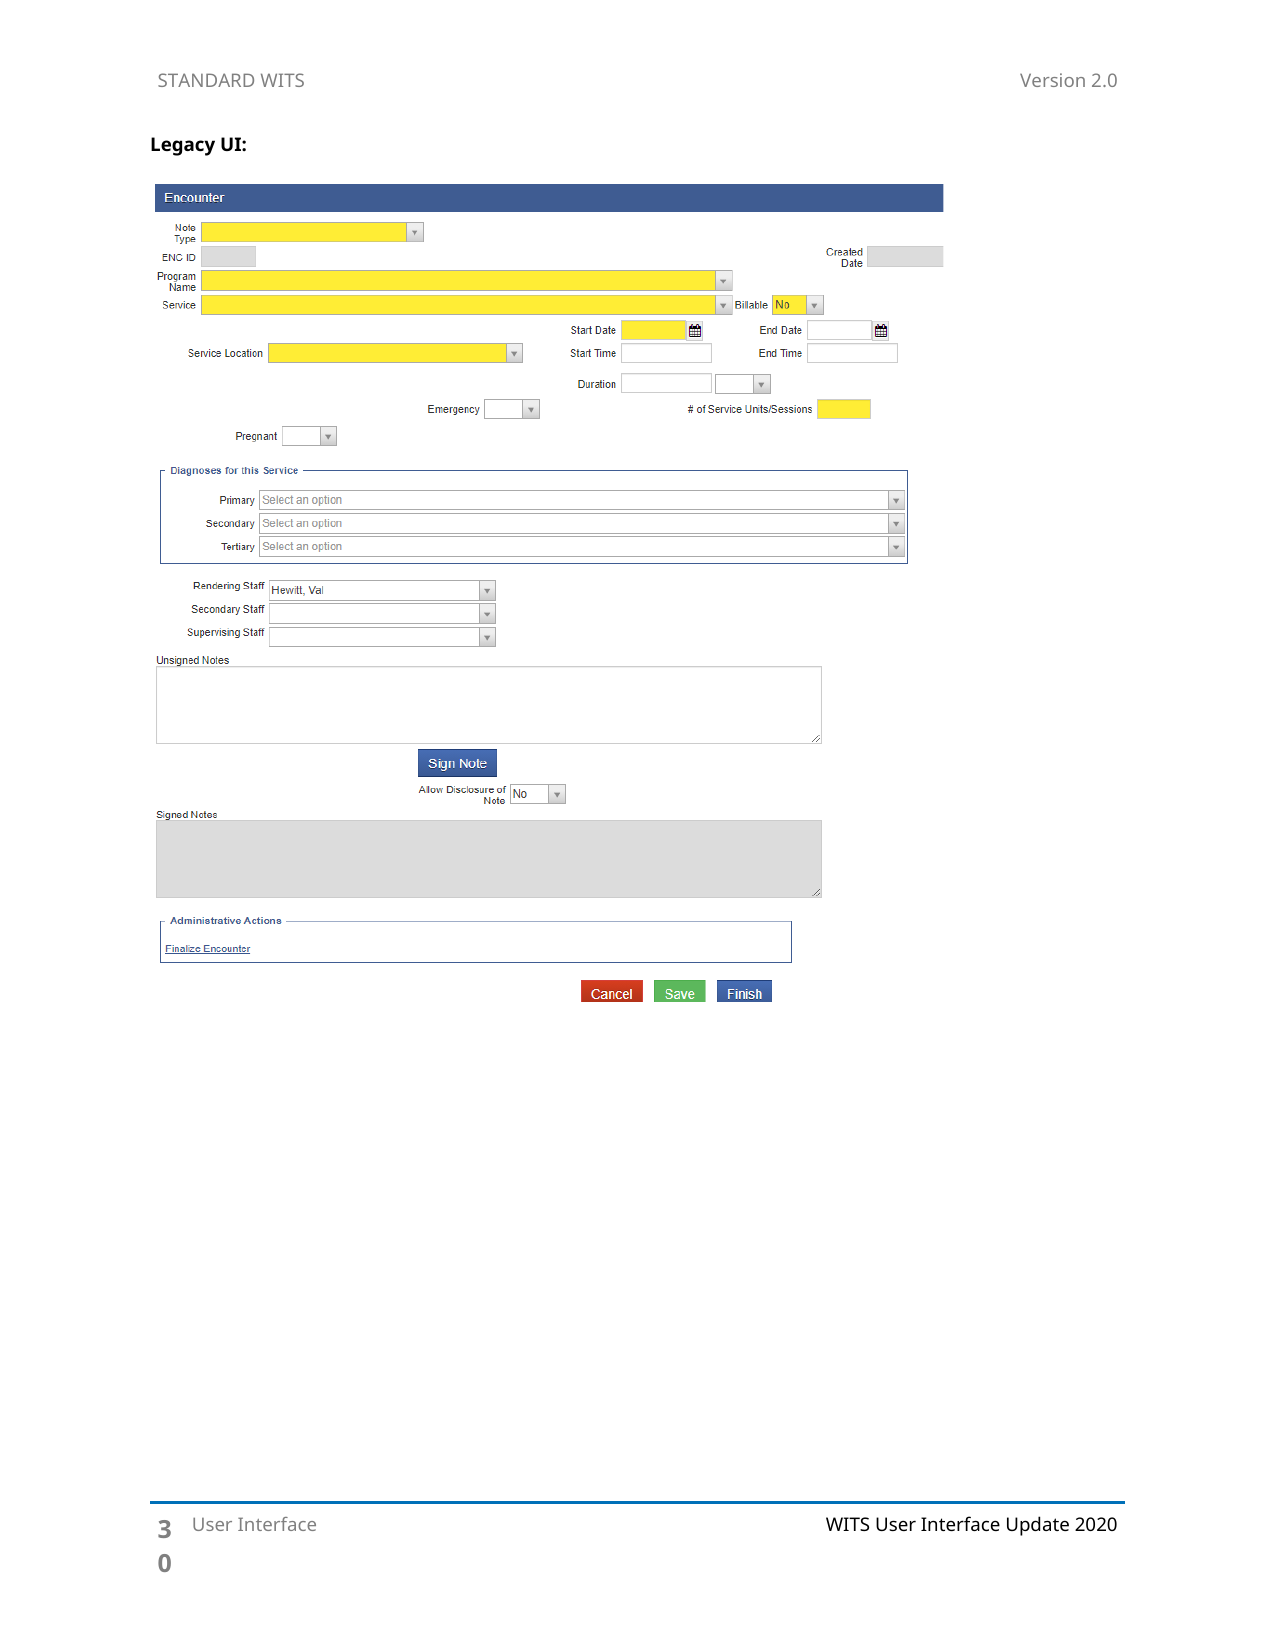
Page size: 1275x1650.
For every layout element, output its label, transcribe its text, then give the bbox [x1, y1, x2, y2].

picture [150, 176, 944, 1002]
text Legacy UI: [150, 132, 1125, 157]
